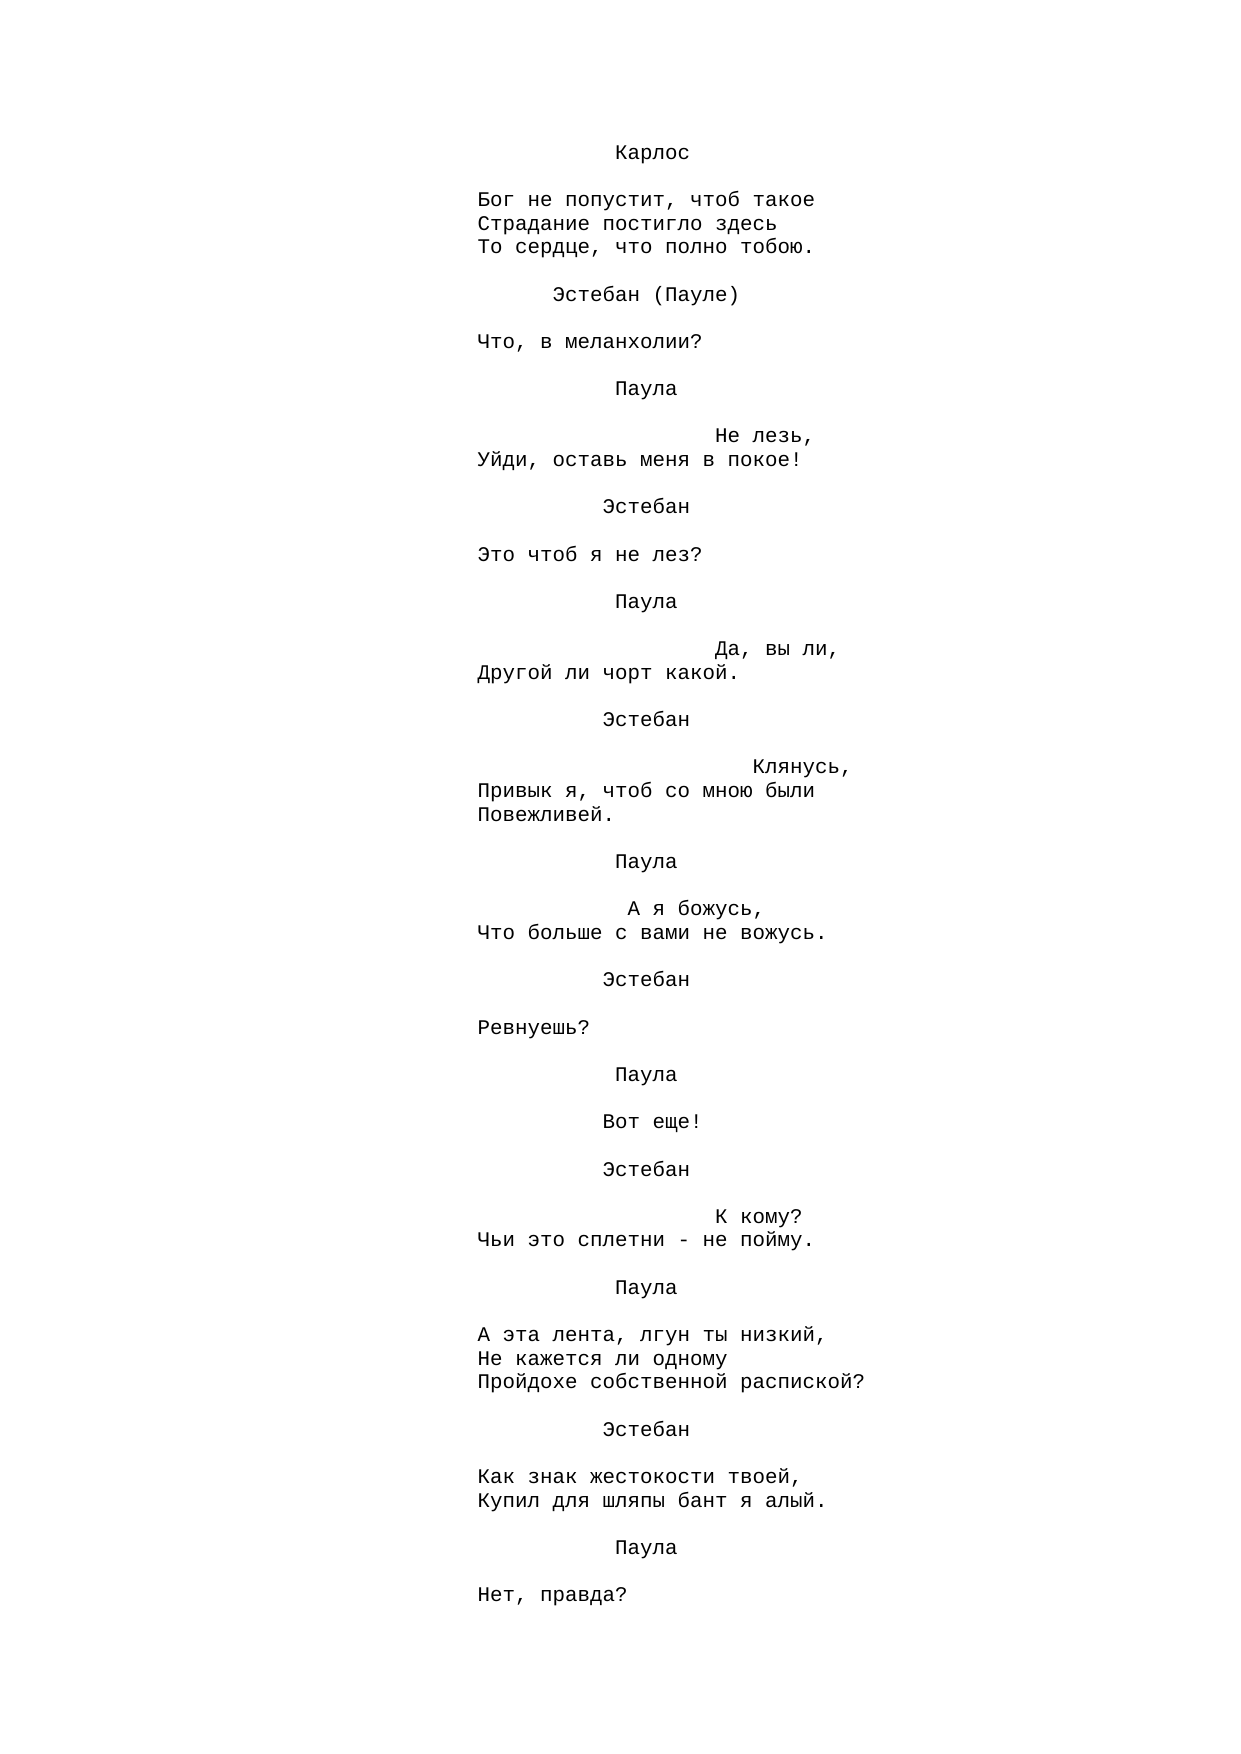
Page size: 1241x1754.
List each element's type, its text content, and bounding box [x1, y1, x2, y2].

text Паула [177, 851, 1152, 875]
text Эстебан [177, 1419, 1152, 1442]
text Повежливей. [177, 804, 1152, 827]
text Паула [177, 1064, 1152, 1088]
text Паула [177, 1537, 1152, 1561]
text Другой ли чорт какой. [177, 662, 1152, 686]
text Что больше с вами не вожусь. [177, 922, 1152, 946]
text Нет, правда? [177, 1584, 1152, 1608]
text Ревнуешь? [177, 1017, 1152, 1040]
text То сердце, что полно тобою. [177, 236, 1152, 260]
text Что, в меланхолии? [177, 331, 1152, 354]
text Паула [177, 378, 1152, 402]
text Вот еще! [177, 1111, 1152, 1135]
text Не лезь, [177, 426, 1152, 449]
text А эта лента, лгун ты низкий, [177, 1324, 1152, 1348]
text К кому? [177, 1206, 1152, 1229]
text Уйди, оставь меня в покое! [177, 449, 1152, 473]
text Чьи это сплетни - не пойму. [177, 1229, 1152, 1253]
text Эстебан (Пауле) [177, 284, 1152, 307]
text Паула [177, 591, 1152, 615]
text Купил для шляпы бант я алый. [177, 1489, 1152, 1513]
text Паула [177, 1277, 1152, 1300]
text Это чтоб я не лез? [177, 544, 1152, 567]
text Карлос [177, 142, 1152, 165]
text Да, вы ли, [177, 638, 1152, 662]
text Клянусь, [177, 757, 1152, 780]
text А я божусь, [177, 898, 1152, 922]
text Как знак жестокости твоей, [177, 1466, 1152, 1489]
text Страдание постигло здесь [177, 213, 1152, 236]
text Эстебан [177, 496, 1152, 520]
text Бог не попустит, чтоб такое [177, 189, 1152, 213]
text Эстебан [177, 709, 1152, 733]
text Эстебан [177, 1158, 1152, 1182]
text Не кажется ли одному [177, 1348, 1152, 1371]
text Пройдохе собственной распиской? [177, 1371, 1152, 1395]
text Эстебан [177, 969, 1152, 993]
text Привык я, чтоб со мною были [177, 780, 1152, 804]
